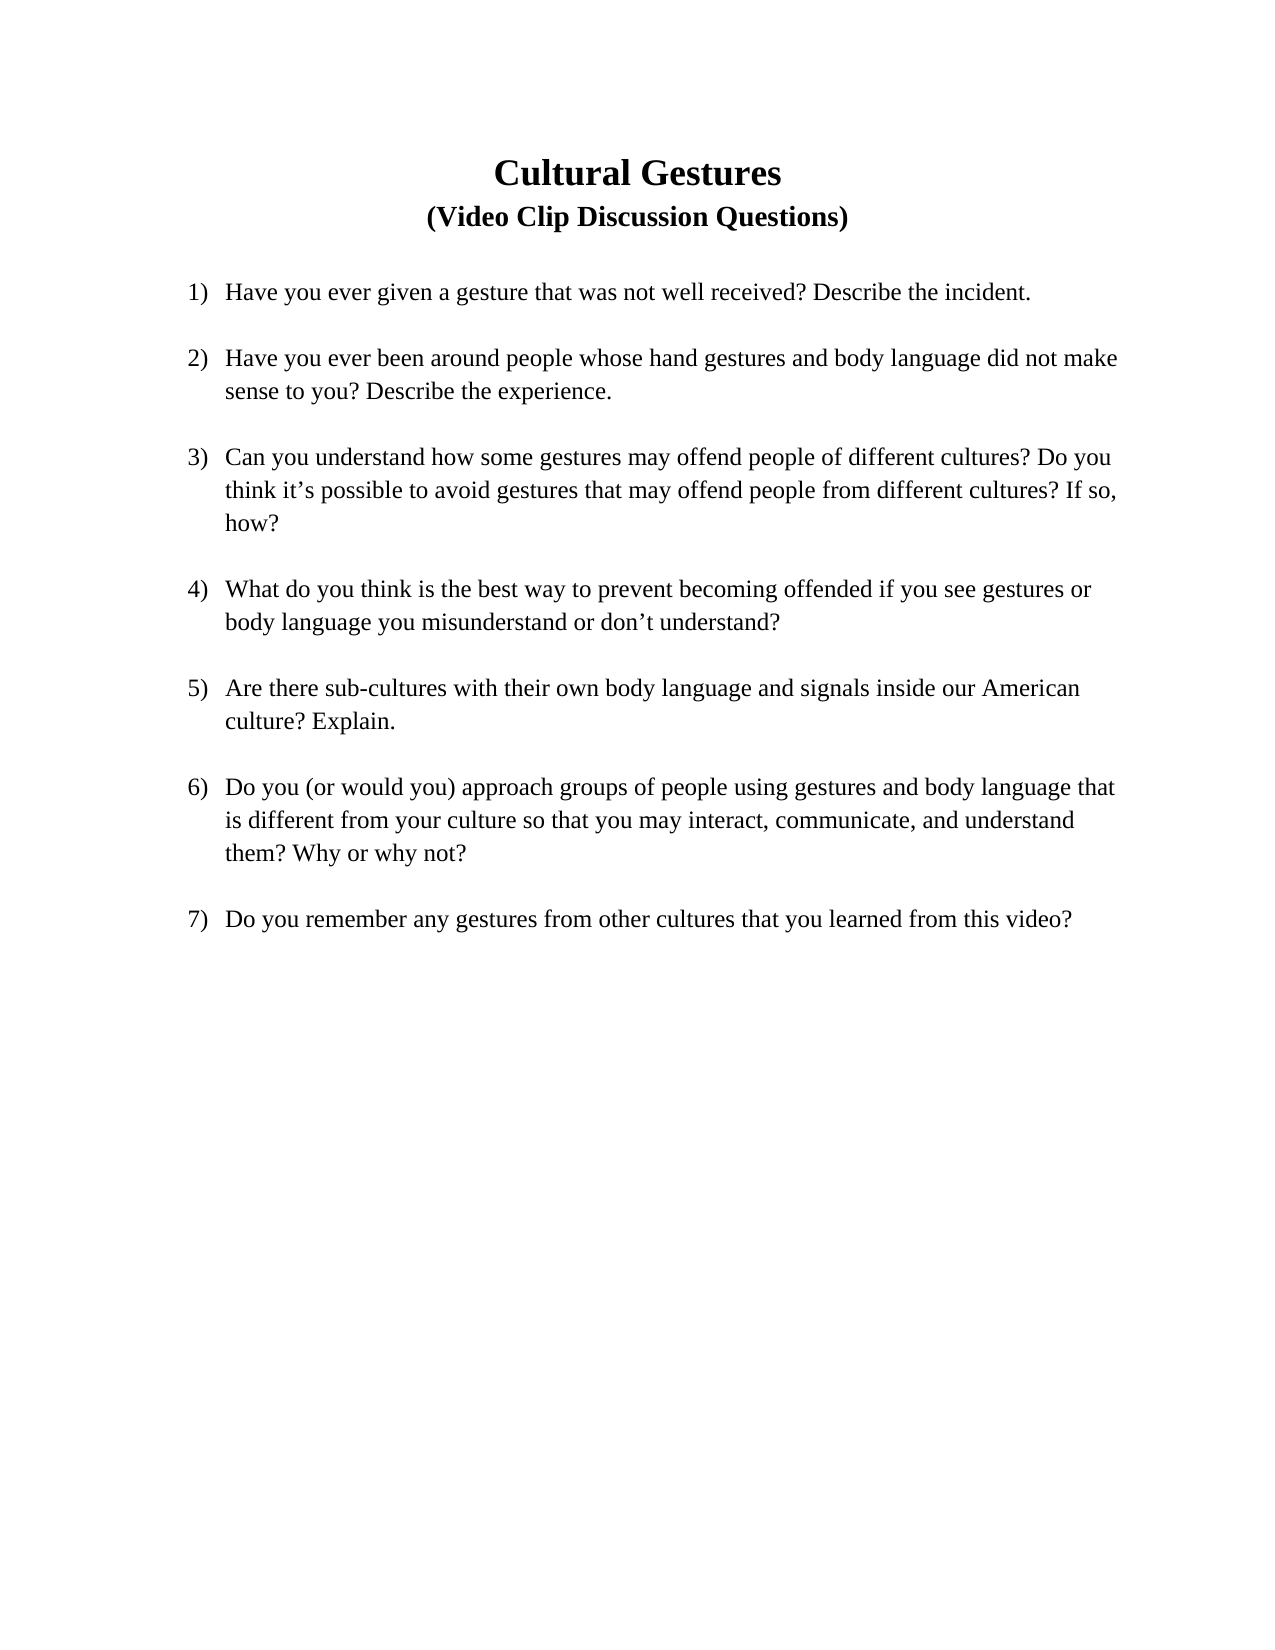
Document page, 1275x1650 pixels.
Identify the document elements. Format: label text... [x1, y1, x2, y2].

text (Video Clip Discussion Questions) [150, 199, 1125, 233]
list What do you think is the best way to prevent becoming offended if you see gestures or body language you misunderstand or don’t understand? [187, 574, 1125, 636]
list Do you (or would you) approach groups of people using gestures and body language that is different from your culture so that you may interact, communicate, and understand them? Why or why not? [187, 772, 1125, 867]
text Cultural Gestures [150, 150, 1125, 193]
list Do you remember any gestures from other cultures that you learned from this video? [187, 904, 1125, 933]
list Have you ever been around people whose hand gestures and body language did not make sense to you? Describe the experience. [187, 343, 1125, 404]
list Have you ever given a gesture that was not well received? Describe the incident. [187, 277, 1125, 305]
list Are there sub-cultures with their own body language and signals inside our American culture? Explain. [187, 673, 1125, 735]
list Can you understand how some gestures may offend people of different cultures? Do you think it’s possible to avoid gestures that may offend people from different cultures? If so, how? [187, 442, 1125, 537]
